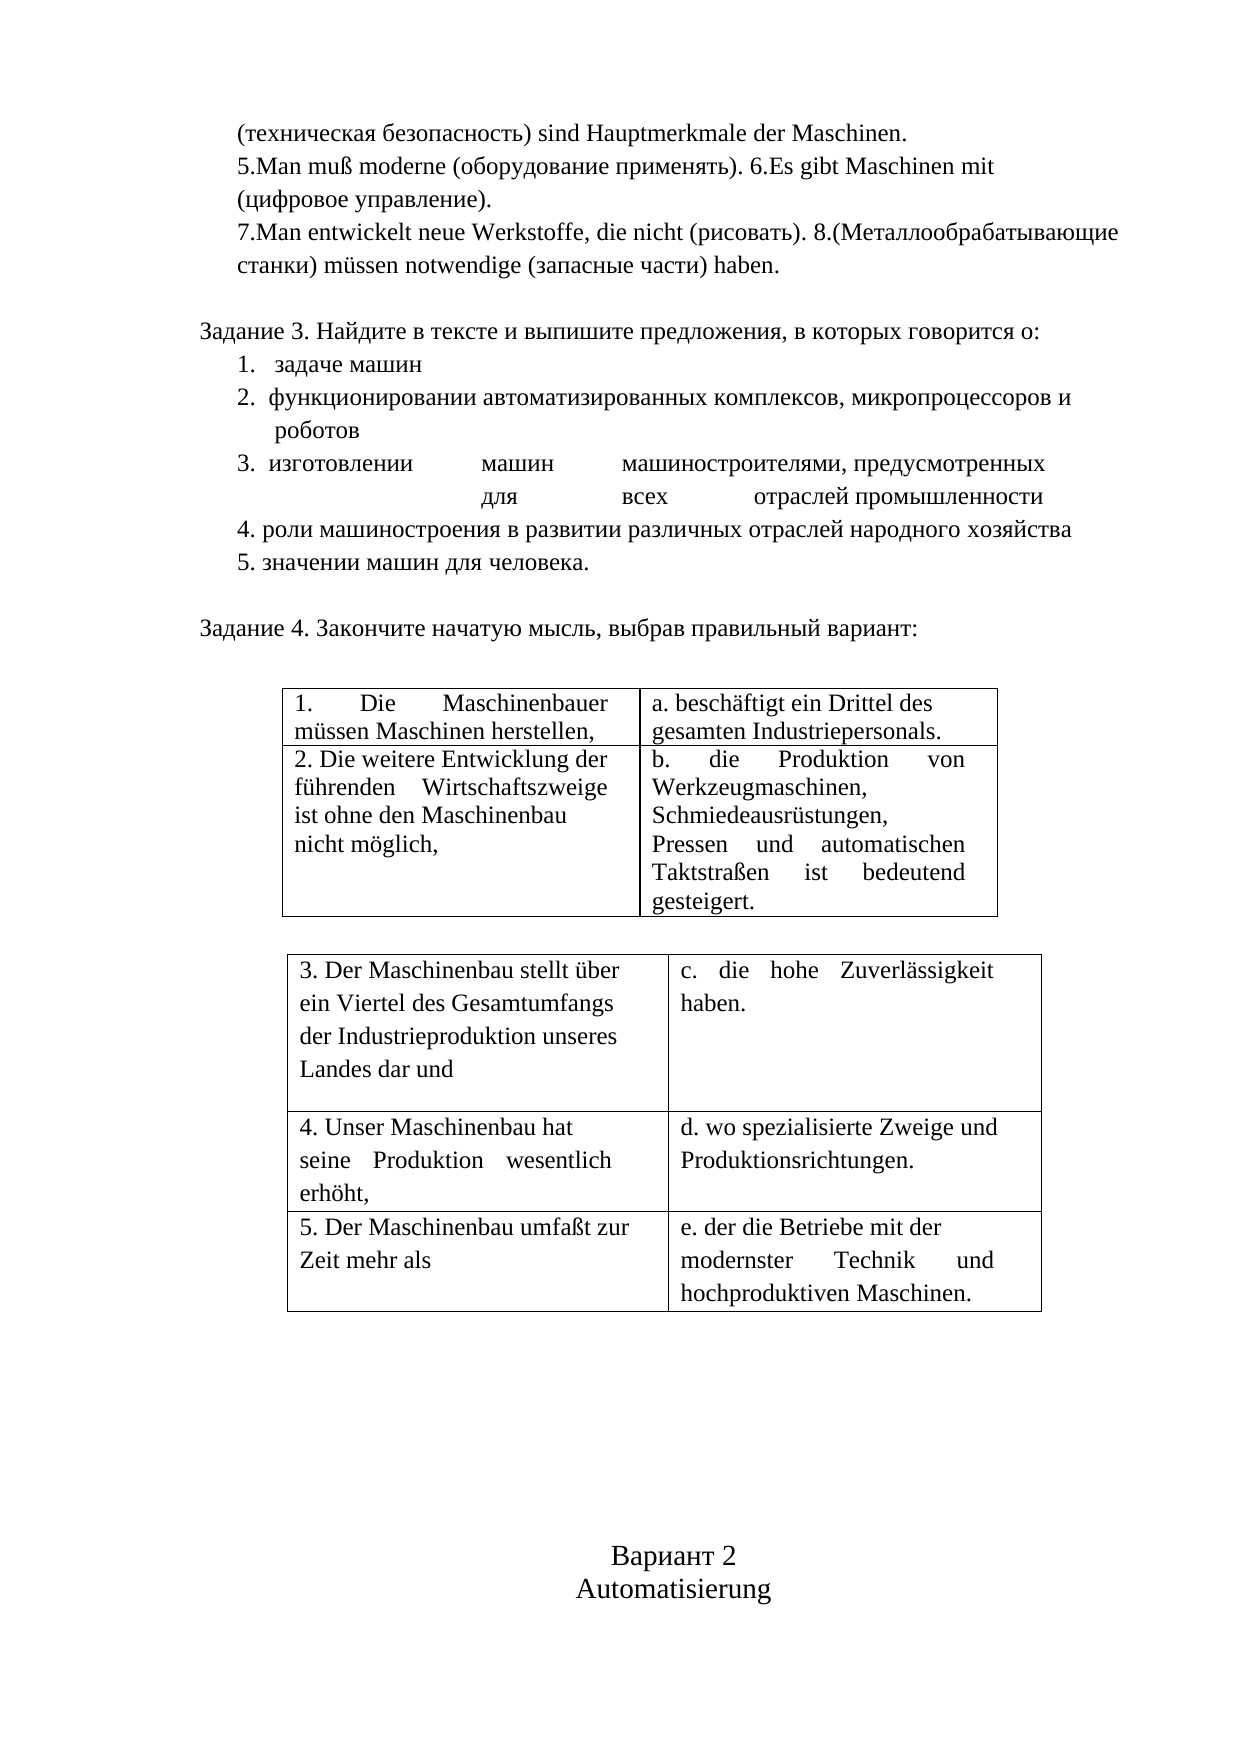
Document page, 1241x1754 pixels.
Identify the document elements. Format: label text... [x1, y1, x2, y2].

table_header 3. Der Maschinenbau stellt über ein Viertel des Gesamtumfangs der Industrieproduktion unseres Landes dar und [288, 955, 668, 1111]
table_cell 4. Unser Maschinenbau hat seine Produktion wesentlich erhöht, [288, 1112, 668, 1211]
text Вариант 2 [470, 1514, 877, 1571]
list изготовлении машин машиностроителями, предусмотренных для всех отраслей промышленности [237, 448, 1127, 510]
list роли машиностроения в развитии различных отраслей народного хозяйства [237, 514, 1127, 543]
text Automatisierung [438, 1572, 909, 1605]
table_cell e. der die Betriebe mit der modernster Technik und hochproduktiven Maschinen. [669, 1212, 1041, 1311]
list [237, 118, 1127, 147]
list задаче машин [237, 349, 1152, 378]
list значении машин для человека. [237, 547, 1152, 576]
text Задание 3. Найдите в тексте и выпишите предложения, в которых говорится о: [199, 316, 1152, 345]
text Задание 4. Закончите начатую мысль, выбрав правильный вариант: [199, 613, 1152, 642]
table_cell d. wo spezialisierte Zweige und Produktionsrichtungen. [669, 1112, 1041, 1211]
table_header c. die hohe Zuverlässigkeit haben. [669, 955, 1041, 1111]
list функционировании автоматизированных комплексов, микропроцессоров и роботов [237, 382, 1127, 444]
table_cell 5. Der Maschinenbau umfaßt zur Zeit mehr als [288, 1212, 668, 1311]
text 5.Man muß moderne (оборудование применять). 6.Es gibt Maschinen mit (цифровое управление). [237, 151, 1023, 213]
text 7.Man entwickelt neue Werkstoffe, die nicht (рисовать). 8.(Металлообрабатывающие станки) müssen notwendige (запасные части) haben. [237, 217, 1152, 279]
